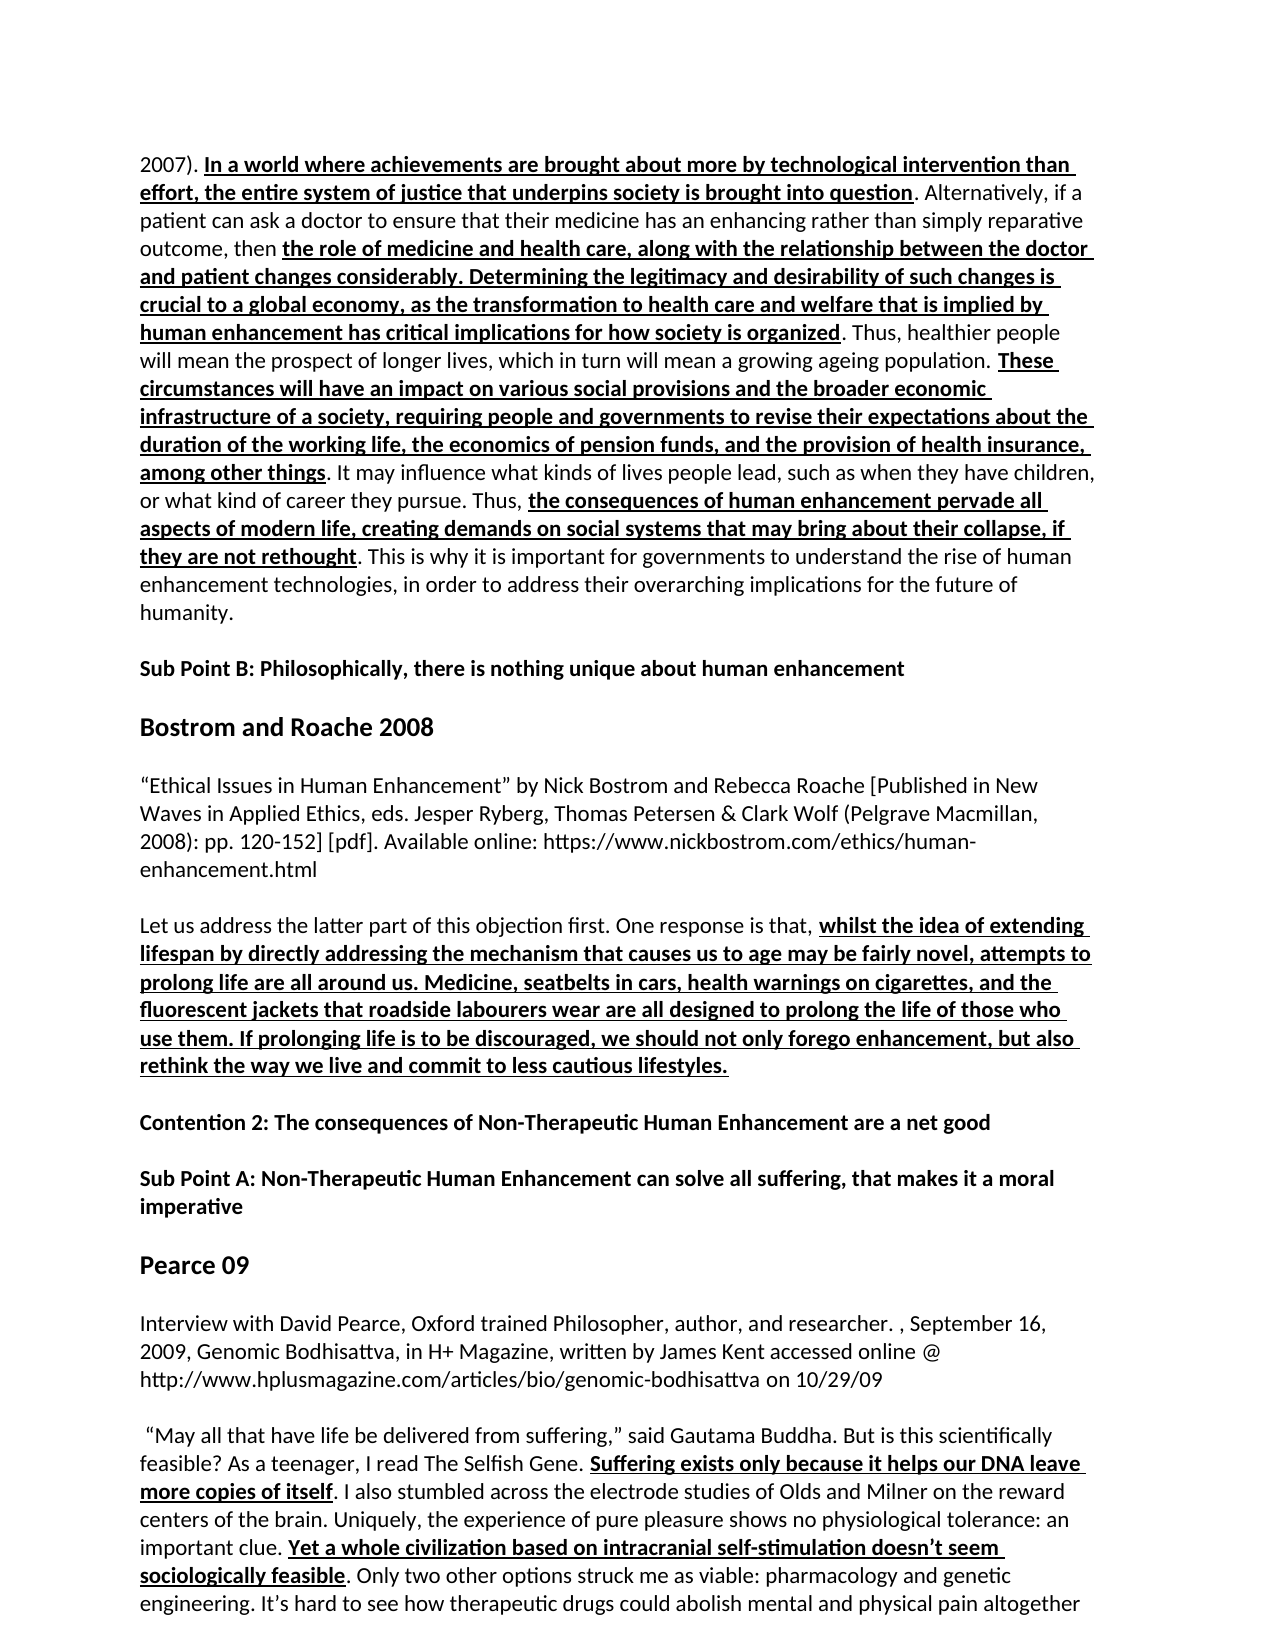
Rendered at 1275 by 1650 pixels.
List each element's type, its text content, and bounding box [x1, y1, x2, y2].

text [139, 1421, 1096, 1617]
text Let us address the latter part of this objection first. One response is that, whilst the idea of extending lifespan by directly addressing the mechanism that causes us to age may be fairly novel, attempts to prolong life are all around us. Medicine, seatbelts in cars, health warnings on cigarettes, and the fluorescent jackets that roadside labourers wear are all designed to prolong the life of those who use them. If prolonging life is to be discouraged, we should not only forego enhancement, but also rethink the way we live and commit to less cautious lifestyles. [139, 912, 1096, 1080]
text Pearce 09 [139, 1248, 1096, 1281]
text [139, 150, 1096, 626]
text Interview with David Pearce, Oxford trained Philosopher, author, and researcher. , September 16, 2009, Genomic Bodhisattva, in H+ Magazine, written by James Kent accessed online @ http://www.hplusmagazine.com/articles/bio/genomic-bodhisattva on 10/29/09 [139, 1309, 1096, 1393]
text Sub Point B: Philosophically, there is nothing unique about human enhancement [139, 654, 1096, 682]
text Contention 2: The consequences of Non-Therapeutic Human Enhancement are a net good [139, 1108, 1096, 1136]
text Bostrom and Roache 2008 [139, 710, 1096, 743]
text Sub Point A: Non-Therapeutic Human Enhancement can solve all suffering, that makes it a moral imperative [139, 1164, 1096, 1220]
text “Ethical Issues in Human Enhancement” by Nick Bostrom and Rebecca Roache [Published in New Waves in Applied Ethics, eds. Jesper Ryberg, Thomas Petersen & Clark Wolf (Pelgrave Macmillan, 2008): pp. 120-152] [pdf]. Available online: https://www.nickbostrom.com/ethics/human-enhancement.html [139, 771, 1096, 883]
